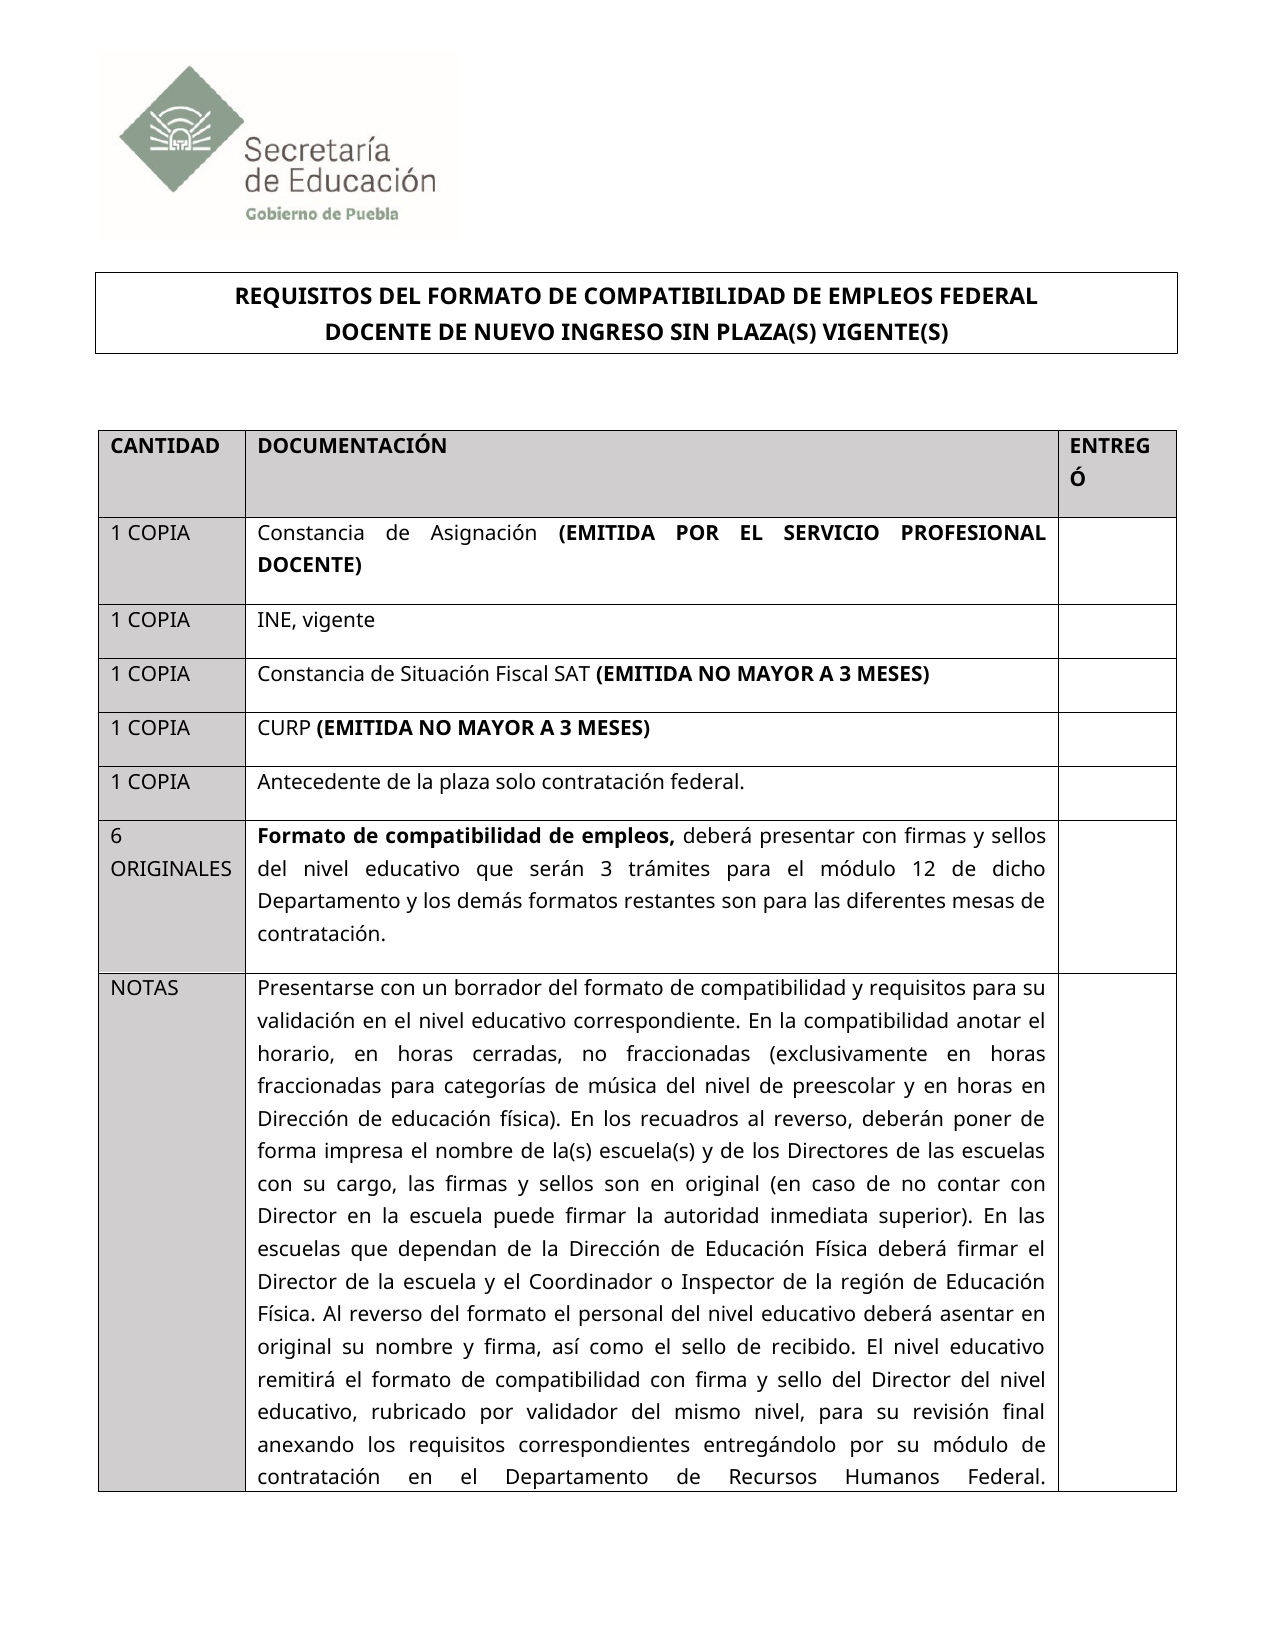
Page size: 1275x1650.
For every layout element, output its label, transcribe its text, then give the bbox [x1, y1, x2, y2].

table_cell [1059, 767, 1176, 820]
table_header CANTIDAD [99, 431, 245, 517]
table_cell [1059, 518, 1176, 604]
table_header ENTREGÓ [1059, 431, 1176, 517]
table_cell [1059, 713, 1176, 766]
table_cell 1 COPIA [99, 713, 245, 766]
table_cell 6 ORIGINALES [99, 821, 245, 972]
table_cell Constancia de Situación Fiscal SAT (EMITIDA NO MAYOR A 3 MESES) [246, 659, 1058, 712]
table_cell [1059, 659, 1176, 712]
table_cell INE, vigente [246, 605, 1058, 658]
table_cell [1059, 821, 1176, 972]
table_cell 1 COPIA [99, 518, 245, 604]
table_cell Antecedente de la plaza solo contratación federal. [246, 767, 1058, 820]
table_cell Constancia de Asignación (EMITIDA POR EL SERVICIO PROFESIONAL DOCENTE) [246, 518, 1058, 604]
table_cell 1 COPIA [99, 605, 245, 658]
table_cell 1 COPIA [99, 659, 245, 712]
table_cell [1059, 974, 1176, 1491]
table_cell Formato de compatibilidad de empleos, deberá presentar con firmas y sellos del nivel educativo que serán 3 trámites para el módulo 12 de dicho Departamento y los demás formatos restantes son para las diferentes mesas de contratación. [246, 821, 1058, 972]
table_cell 1 COPIA [99, 767, 245, 820]
picture [96, 50, 460, 241]
table_cell NOTAS [99, 974, 245, 1491]
table_header DOCUMENTACIÓN [246, 431, 1058, 517]
table_cell [1059, 605, 1176, 658]
table_cell CURP (EMITIDA NO MAYOR A 3 MESES) [246, 713, 1058, 766]
